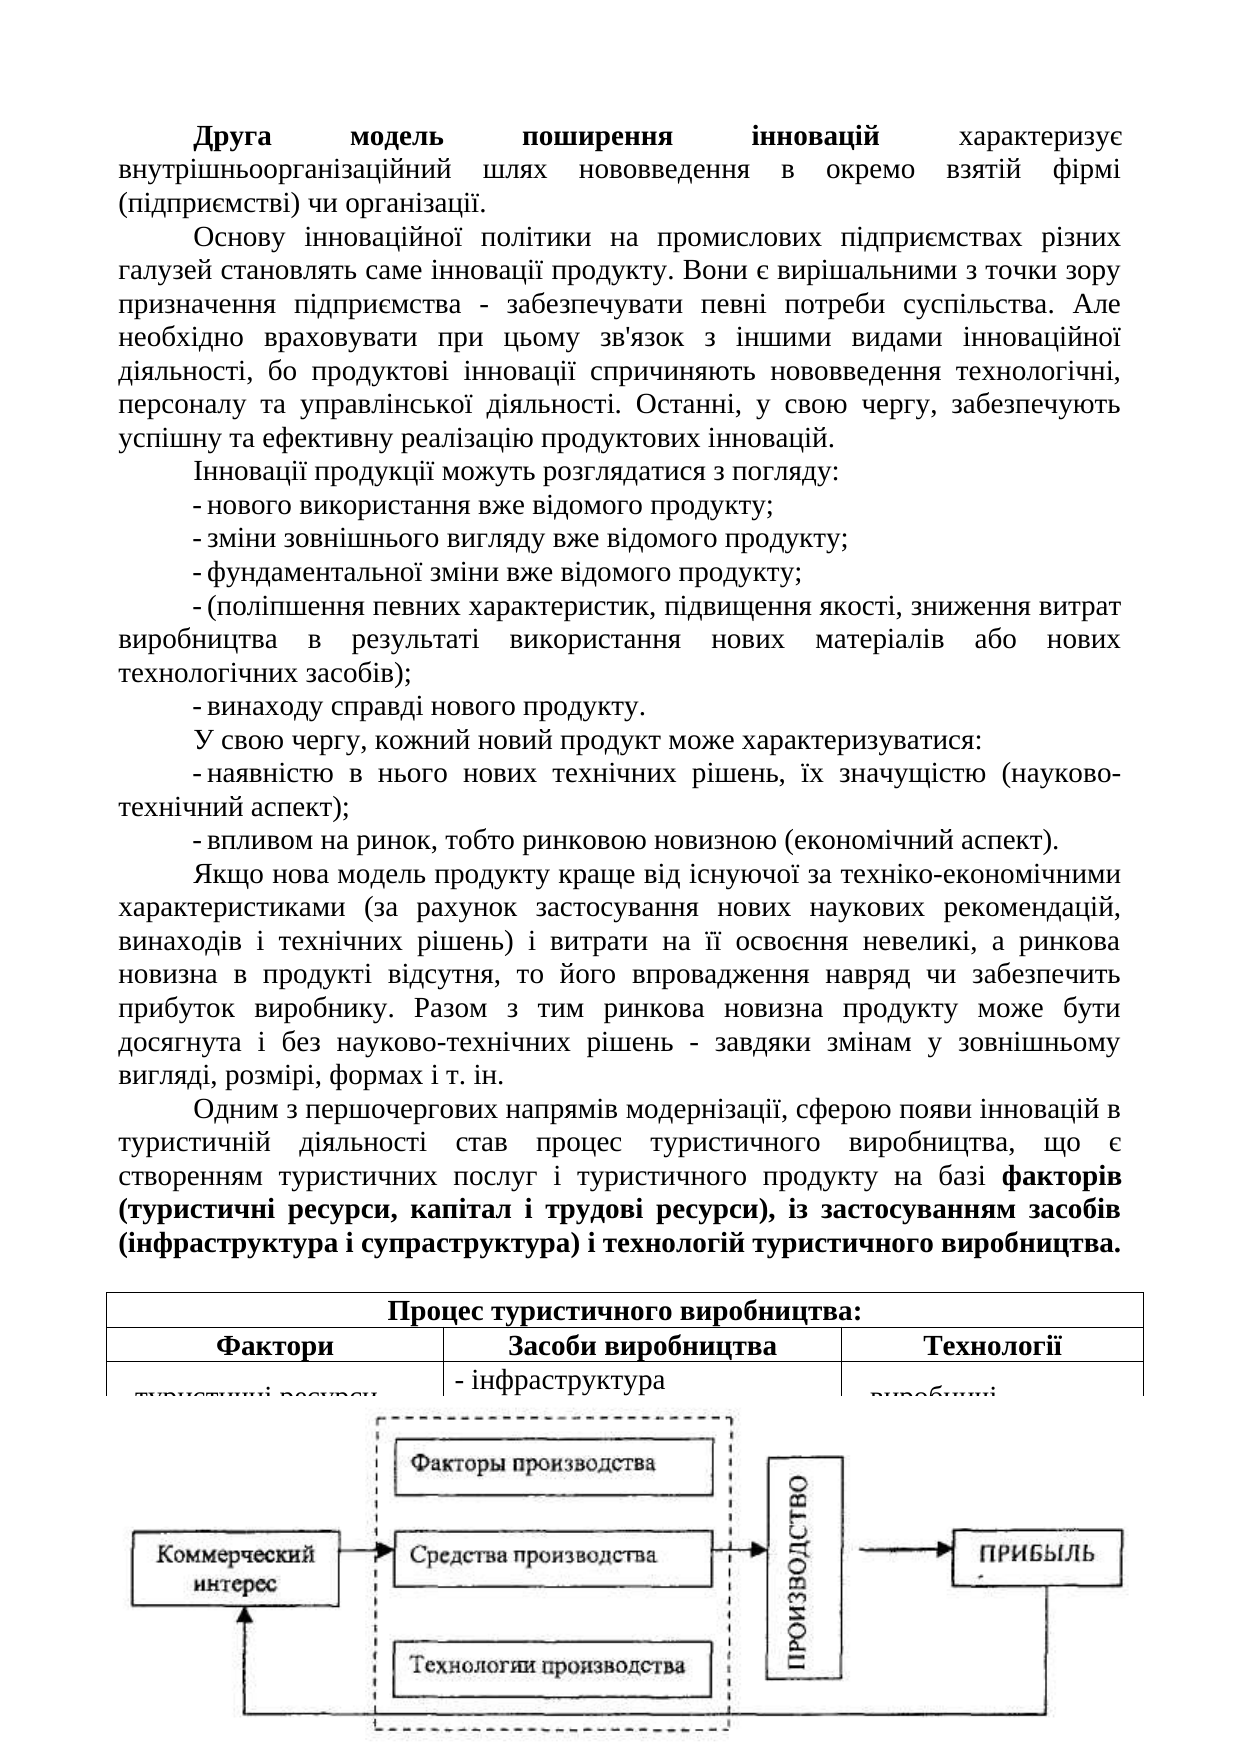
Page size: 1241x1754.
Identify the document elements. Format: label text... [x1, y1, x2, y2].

table_cell Засоби виробництва [444, 1328, 841, 1361]
list наявністю в нього нових технічних рішень, їх значущістю (науково-технічний аспект); [118, 755, 1122, 822]
list впливом на ринок, тобто ринковою новизною (економічний аспект). [118, 822, 1122, 856]
list нового використання вже відомого продукту; [118, 487, 1122, 521]
table_cell Технології [842, 1328, 1143, 1361]
text Якщо нова модель продукту краще від існуючої за техніко-економічними характеристиками (за рахунок застосування нових наукових рекомендацій, винаходів і технічних рішень) і витрати на її освоєння невеликі, а ринкова новизна в продукті відсутня, то його впровадження навряд чи забезпечить прибуток виробнику. Разом з тим ринкова новизна продукту може бути досягнута і без науково-технічних рішень - завдяки змінам у зовнішньому вигляді, розмірі, формах і т. ін. [118, 856, 1122, 1091]
list фундаментальної зміни вже відомого продукту; [118, 554, 1122, 588]
text Рисунок 3.3 – Процес виробництва і його компоненти [118, 1531, 1122, 1564]
text Основу інноваційної політики на промислових підприємствах різних галузей становлять саме інновації продукту. Вони є вирішальними з точки зору призначення підприємства - забезпечувати певні потреби суспільства. Але необхідно враховувати при цьому зв'язок з іншими видами інноваційної діяльності, бо продуктові інновації спричиняють нововведення технологічні, персоналу та управлінської діяльності. Останні, у свою чергу, забезпечують успішну та ефективну реалізацію продуктових інновацій. [118, 219, 1122, 453]
table_cell - інфраструктура - супраструктура (суміжні галузі) - інформаційне поле [444, 1362, 841, 1496]
text Друга модель поширення інновацій характеризує внутрішньоорганізаційний шлях нововведення в окремо взятій фірмі (підприємстві) чи організації. [118, 118, 1122, 219]
table_cell - туристичні ресурси - капітал - трудові ресурси [107, 1362, 443, 1496]
list зміни зовнішнього вигляду вже відомого продукту; [118, 521, 1122, 554]
table_cell Фактори [107, 1328, 443, 1361]
text Інновації продукції можуть розглядатися з погляду: [118, 453, 1122, 487]
table_header Процес туристичного виробництва: [107, 1293, 1143, 1327]
list (поліпшення певних характеристик, підвищення якості, зниження витрат виробництва в результаті використання нових матеріалів або нових технологічних засобів); [118, 588, 1122, 688]
text У свою чергу, кожний новий продукт може характеризуватися: [118, 722, 1122, 755]
text Одним з першочергових напрямів модернізації, сферою появи інновацій в туристичній діяльності став процес туристичного виробництва, що є створенням туристичних послуг і туристичного продукту на базі факторів (туристичні ресурси, капітал і трудові ресурси), із застосуванням засобів (інфраструктура і супраструктура) і технологій туристичного виробництва. [118, 1091, 1122, 1258]
list винаходу справді нового продукту. [118, 688, 1122, 722]
table_cell - виробничі - організаційні - маркетингові [842, 1362, 1143, 1496]
